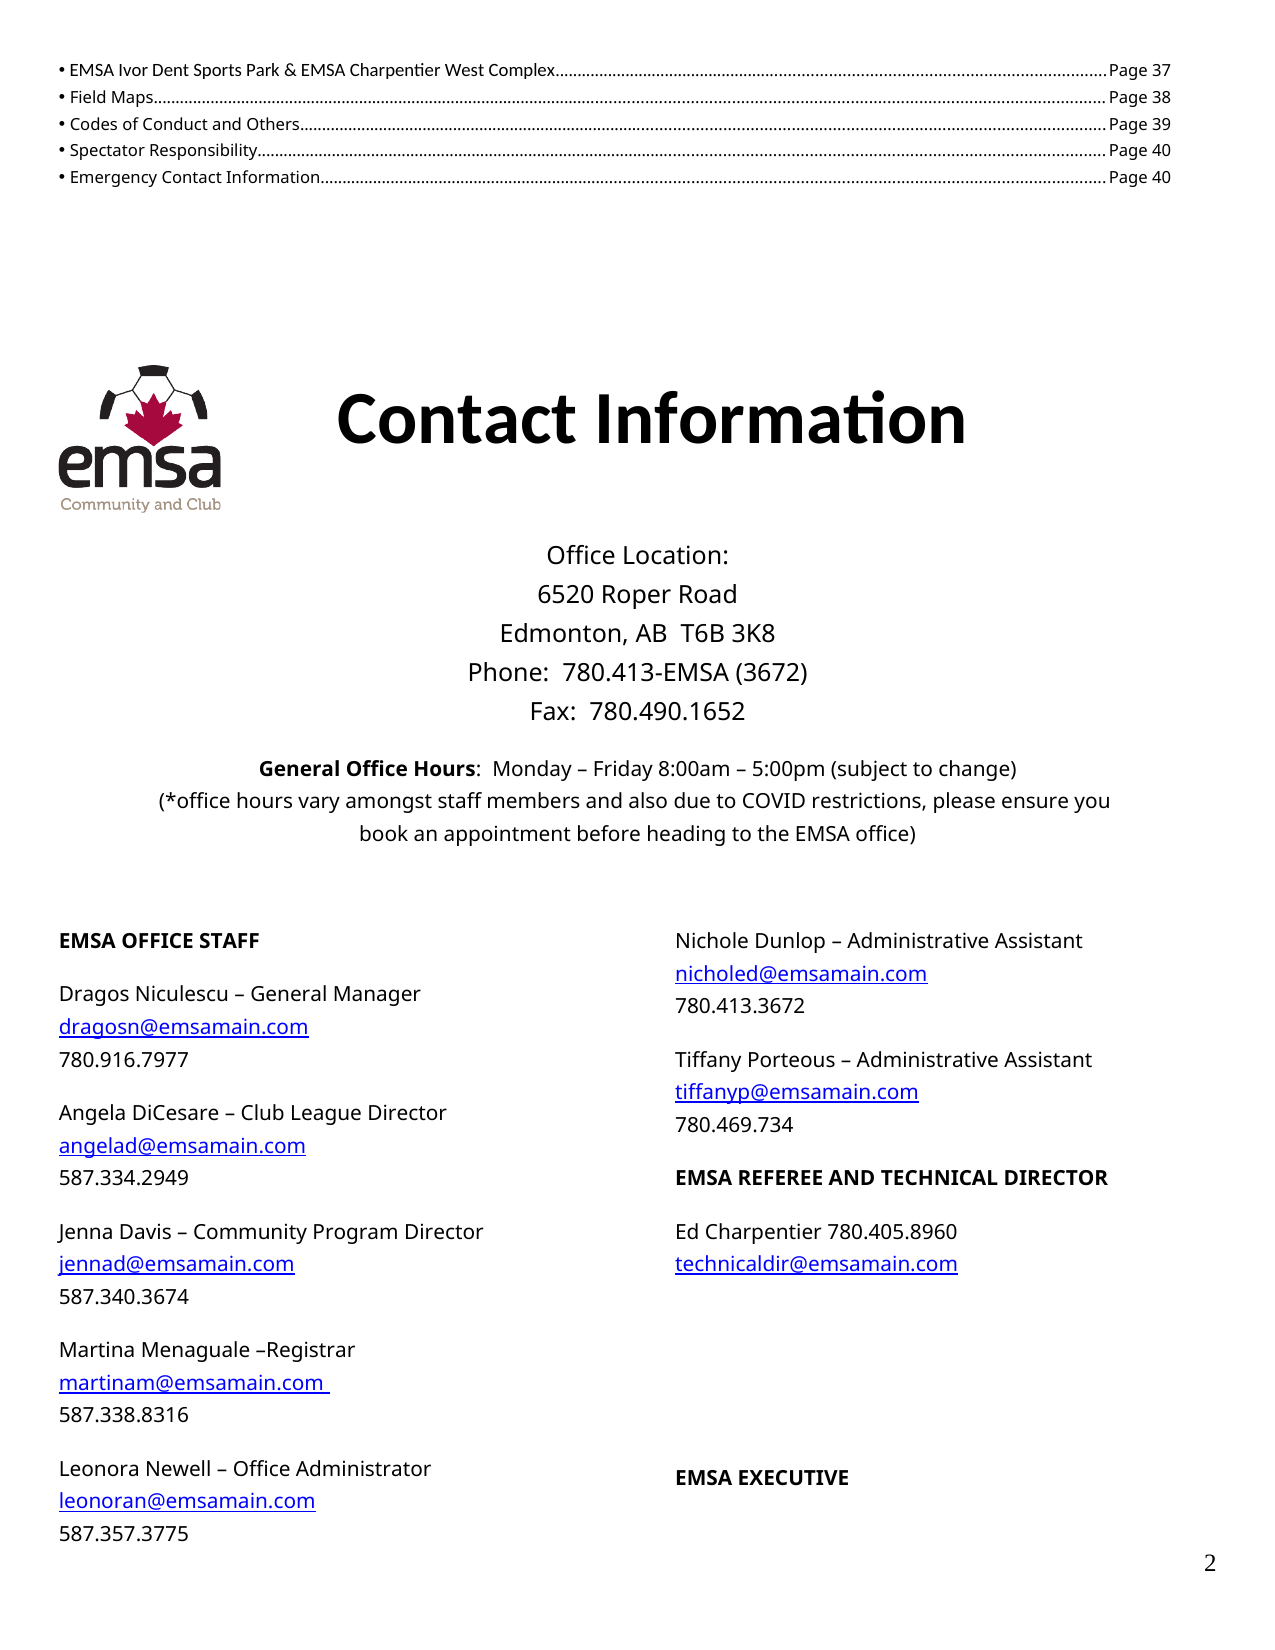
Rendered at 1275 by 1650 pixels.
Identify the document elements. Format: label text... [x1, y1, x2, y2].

text Angela DiCesare – Club League Director angelad@emsamain.com 587.334.2949 [58, 1098, 600, 1192]
picture [58, 365, 221, 513]
text Tiffany Porteous – Administrative Assistant tiffanyp@emsamain.com 780.469.734 [675, 1045, 1216, 1138]
text EMSA OFFICE STAFF [58, 926, 600, 954]
text Nichole Dunlop – Administrative Assistant nicholed@emsamain.com 780.413.3672 [675, 926, 1216, 1020]
text EMSA REFEREE AND TECHNICAL DIRECTOR [675, 1163, 1216, 1192]
text EMSA EXECUTIVE [675, 1463, 1216, 1492]
text Jenna Davis – Community Program Director jennad@emsamain.com 587.340.3674 [58, 1217, 600, 1310]
text Ed Charpentier 780.405.8960 technicaldir@emsamain.com [675, 1217, 1216, 1278]
text General Office Hours: Monday – Friday 8:00am – 5:00pm (subject to change) (*office hours vary amongst staff members and also due to COVID restrictions, please ensure you book an appointment before heading to the EMSA office) [58, 754, 1216, 848]
text Leonora Newell – Office Administrator leonoran@emsamain.com 587.357.3775 [58, 1454, 600, 1548]
text Dragos Niculescu – General Manager dragosn@emsamain.com 780.916.7977 [58, 979, 600, 1073]
text Office Location: 6520 Roper Road Edmonton, AB T6B 3K8 Phone: 780.413-EMSA (3672) Fax: 780.490.1652 [58, 537, 1216, 728]
text Martina Menaguale –Registrar martinam@emsamain.com 587.338.8316 [58, 1335, 600, 1429]
